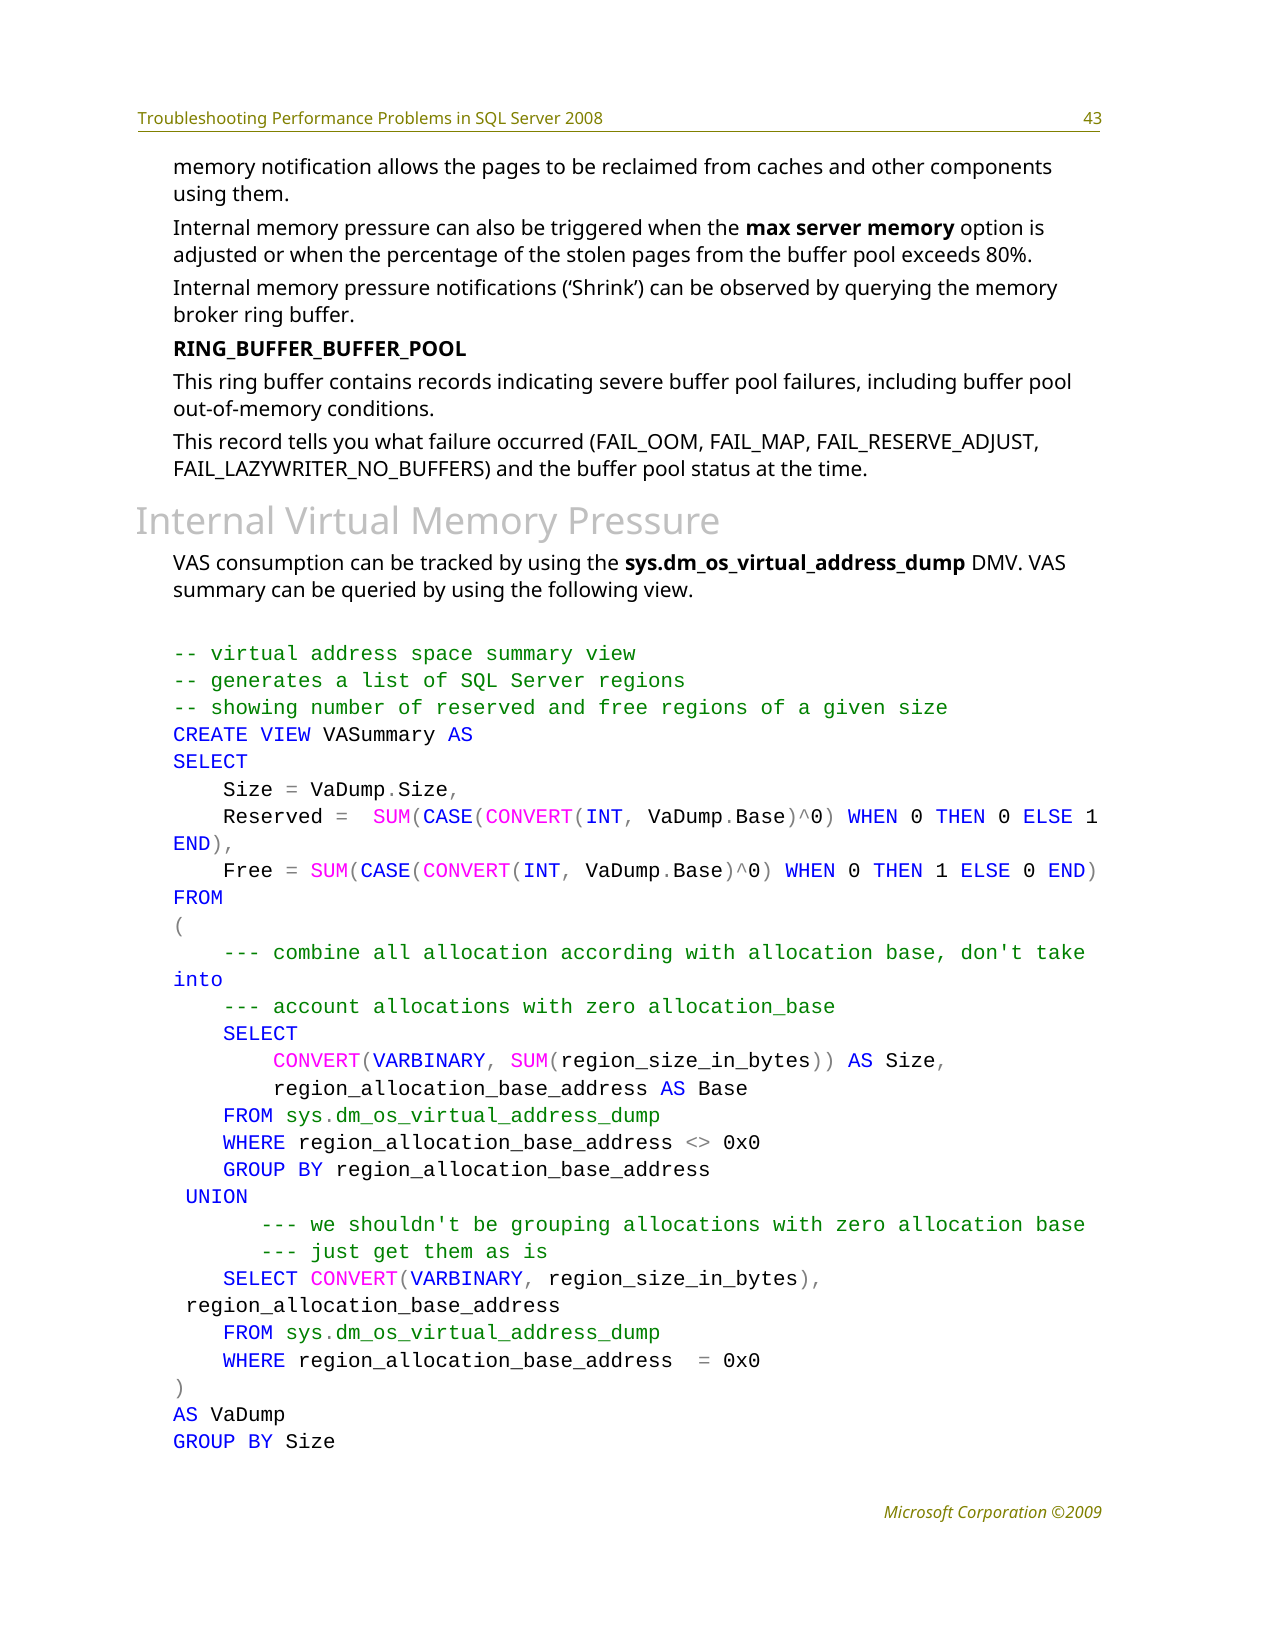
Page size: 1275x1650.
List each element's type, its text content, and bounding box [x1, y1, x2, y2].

text Internal memory pressure notifications (‘Shrink’) can be observed by querying the memory broker ring buffer. [173, 274, 1102, 328]
text CREATE VIEW VASummary AS [173, 724, 1102, 748]
text Size = VaDump.Size, [173, 779, 1102, 802]
text RING_BUFFER_BUFFER_POOL [173, 334, 1102, 361]
text END), [173, 833, 1102, 857]
text --- we shouldn't be grouping allocations with zero allocation base [173, 1214, 1102, 1237]
subtitle Internal Virtual Memory Pressure [135, 501, 1102, 543]
text into [173, 969, 1102, 993]
text GROUP BY Size [173, 1431, 1102, 1455]
text FROM sys.dm_os_virtual_address_dump [173, 1322, 1102, 1346]
text --- just get them as is [173, 1241, 1102, 1264]
text GROUP BY region_allocation_base_address [173, 1159, 1102, 1183]
text Reserved = SUM(CASE(CONVERT(INT, VaDump.Base)^0) WHEN 0 THEN 0 ELSE 1 [173, 806, 1102, 829]
text -- generates a list of SQL Server regions [173, 670, 1102, 693]
text region_allocation_base_address [173, 1295, 1102, 1319]
text -- virtual address space summary view [173, 643, 1102, 666]
text ) [173, 1377, 1102, 1400]
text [173, 153, 1102, 207]
text SELECT [173, 751, 1102, 775]
text FROM [173, 887, 1102, 911]
text Internal memory pressure can also be triggered when the max server memory option is adjusted or when the percentage of the stolen pages from the buffer pool exceeds 80%. [173, 213, 1102, 268]
text AS VaDump [173, 1404, 1102, 1428]
text -- showing number of reserved and free regions of a given size [173, 697, 1102, 721]
text region_allocation_base_address AS Base [173, 1078, 1102, 1101]
text WHERE region_allocation_base_address = 0x0 [173, 1349, 1102, 1373]
text CONVERT(VARBINARY, SUM(region_size_in_bytes)) AS Size, [173, 1051, 1102, 1074]
text VAS consumption can be tracked by using the sys.dm_os_virtual_address_dump DMV. VAS summary can be queried by using the following view. [173, 549, 1102, 603]
text SELECT [173, 1023, 1102, 1047]
text ( [173, 914, 1102, 938]
text This ring buffer contains records indicating severe buffer pool failures, including buffer pool out-of-memory conditions. [173, 368, 1102, 422]
text This record tells you what failure occurred (FAIL_OOM, FAIL_MAP, FAIL_RESERVE_ADJUST, FAIL_LAZYWRITER_NO_BUFFERS) and the buffer pool status at the time. [173, 428, 1102, 482]
text WHERE region_allocation_base_address <> 0x0 [173, 1132, 1102, 1156]
text --- combine all allocation according with allocation base, don't take [173, 942, 1102, 965]
text Free = SUM(CASE(CONVERT(INT, VaDump.Base)^0) WHEN 0 THEN 1 ELSE 0 END) [173, 860, 1102, 884]
text UNION [173, 1186, 1102, 1210]
text --- account allocations with zero allocation_base [173, 996, 1102, 1020]
text FROM sys.dm_os_virtual_address_dump [173, 1105, 1102, 1128]
text SELECT CONVERT(VARBINARY, region_size_in_bytes), [173, 1268, 1102, 1292]
